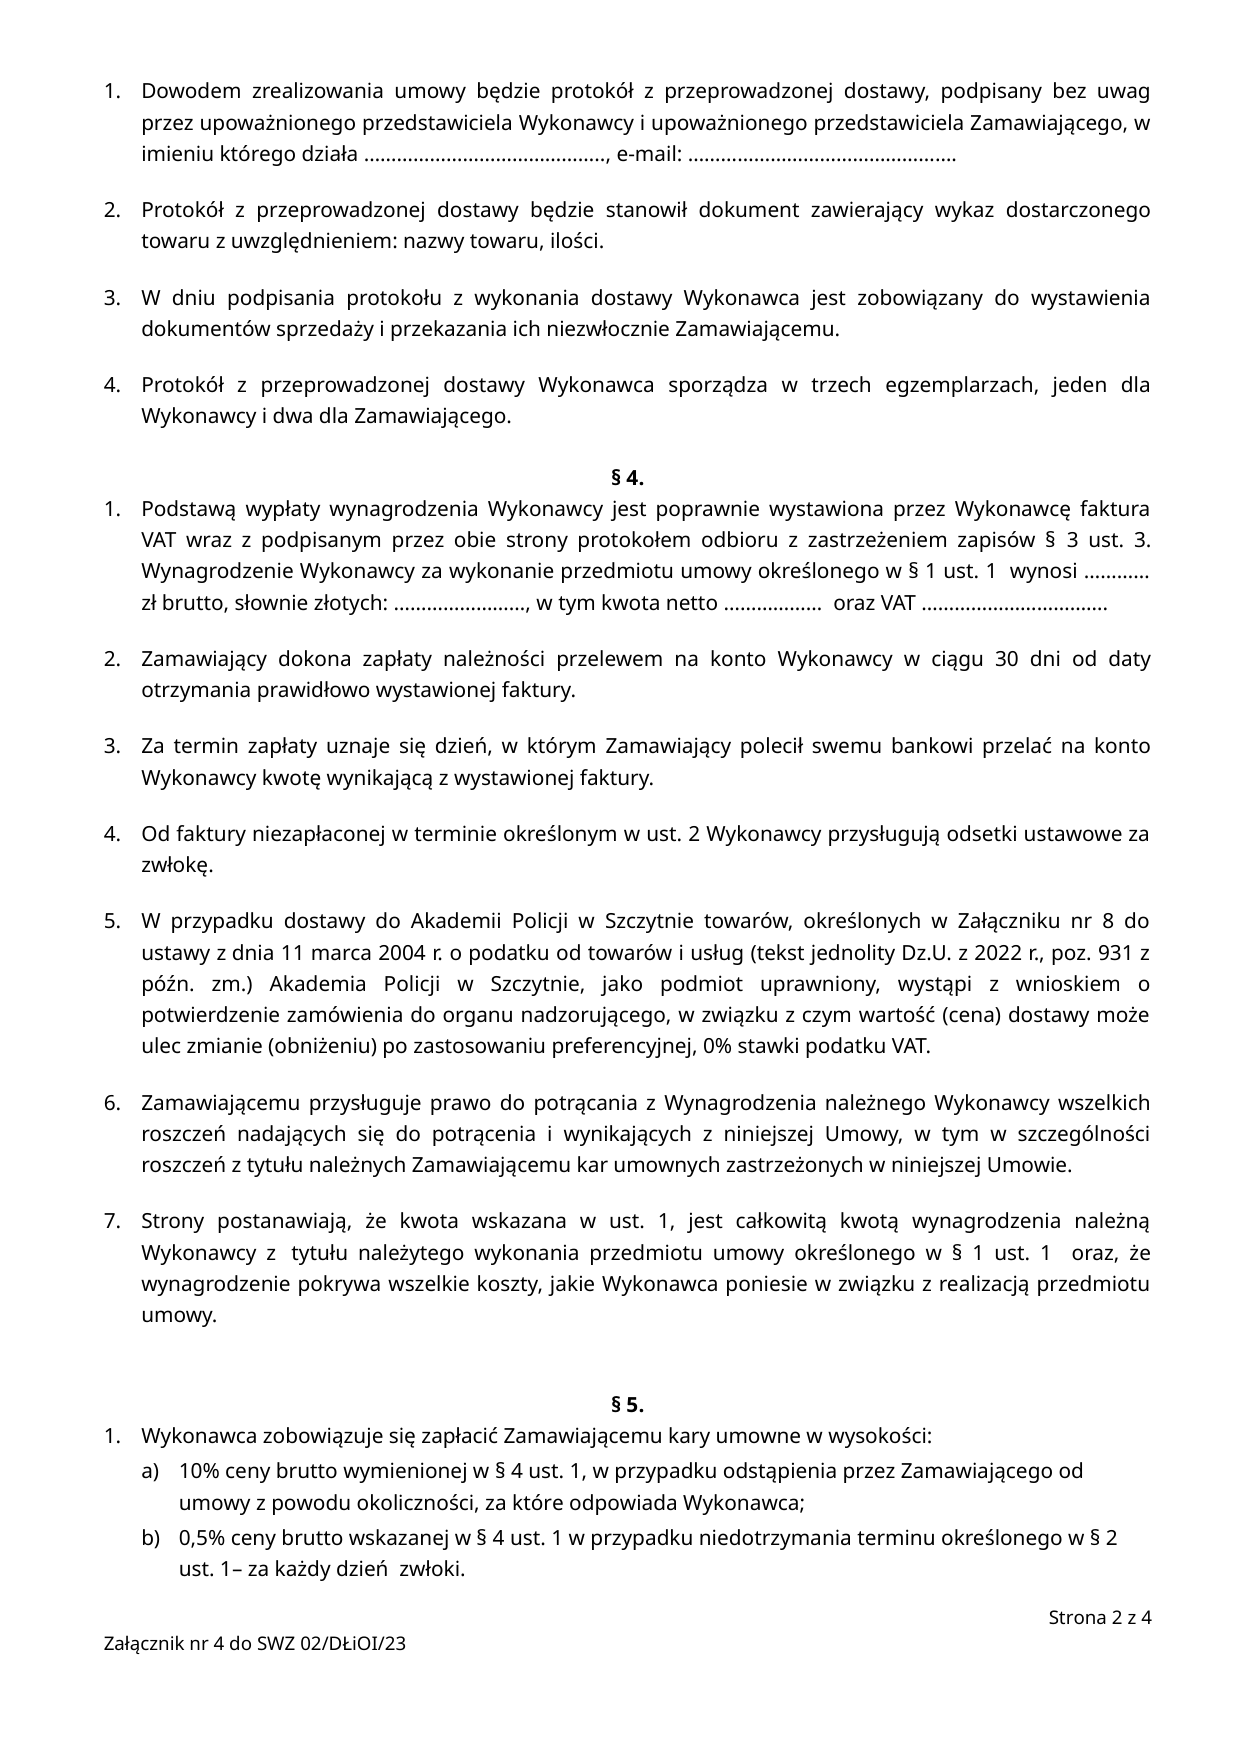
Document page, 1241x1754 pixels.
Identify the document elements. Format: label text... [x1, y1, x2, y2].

list Dowodem zrealizowania umowy będzie protokół z przeprowadzonej dostawy, podpisany bez uwag przez upoważnionego przedstawiciela Wykonawcy i upoważnionego przedstawiciela Zamawiającego, w imieniu którego działa …………………………………….., e-mail: …………………………………………. [103, 74, 1152, 168]
text § 5. [103, 1390, 1152, 1418]
list Wykonawca zobowiązuje się zapłacić Zamawiającemu kary umowne w wysokości: [103, 1418, 1152, 1449]
text Od faktury niezapłaconej w terminie określonym w ust. 2 Wykonawcy przysługują odsetki ustawowe za zwłokę. [103, 816, 1152, 879]
text § 4. [103, 463, 1152, 491]
text Strony postanawiają, że kwota wskazana w ust. 1, jest całkowitą kwotą wynagrodzenia należną Wykonawcy z tytułu należytego wykonania przedmiotu umowy określonego w § 1 ust. 1 oraz, że wynagrodzenie pokrywa wszelkie koszty, jakie Wykonawca poniesie w związku z realizacją przedmiotu umowy. [103, 1204, 1152, 1329]
list Podstawą wypłaty wynagrodzenia Wykonawcy jest poprawnie wystawiona przez Wykonawcę faktura VAT wraz z podpisanym przez obie strony protokołem odbioru z zastrzeżeniem zapisów § 3 ust. 3. Wynagrodzenie Wykonawcy za wykonanie przedmiotu umowy określonego w § 1 ust. 1 wynosi …………zł brutto, słownie złotych: ……………………, w tym kwota netto ……………… oraz VAT ……………………………. [103, 491, 1152, 616]
text W dniu podpisania protokołu z wykonania dostawy Wykonawca jest zobowiązany do wystawienia dokumentów sprzedaży i przekazania ich niezwłocznie Zamawiającemu. [103, 280, 1152, 343]
text 0,5% ceny brutto wskazanej w § 4 ust. 1 w przypadku niedotrzymania terminu określonego w § 2 ust. 1– za każdy dzień zwłoki. [141, 1520, 1152, 1583]
text Protokół z przeprowadzonej dostawy Wykonawca sporządza w trzech egzemplarzach, jeden dla Wykonawcy i dwa dla Zamawiającego. [103, 368, 1152, 430]
text 10% ceny brutto wymienionej w § 4 ust. 1, w przypadku odstąpienia przez Zamawiającego od umowy z powodu okoliczności, za które odpowiada Wykonawca; [141, 1453, 1152, 1516]
text W przypadku dostawy do Akademii Policji w Szczytnie towarów, określonych w Załączniku nr 8 do ustawy z dnia 11 marca 2004 r. o podatku od towarów i usług (tekst jednolity Dz.U. z 2022 r., poz. 931 z późn. zm.) Akademia Policji w Szczytnie, jako podmiot uprawniony, wystąpi z wnioskiem o potwierdzenie zamówienia do organu nadzorującego, w związku z czym wartość (cena) dostawy może ulec zmianie (obniżeniu) po zastosowaniu preferencyjnej, 0% stawki podatku VAT. [103, 904, 1152, 1060]
text Zamawiającemu przysługuje prawo do potrącania z Wynagrodzenia należnego Wykonawcy wszelkich roszczeń nadających się do potrącenia i wynikających z niniejszej Umowy, w tym w szczególności roszczeń z tytułu należnych Zamawiającemu kar umownych zastrzeżonych w niniejszej Umowie. [103, 1085, 1152, 1179]
text Za termin zapłaty uznaje się dzień, w którym Zamawiający polecił swemu bankowi przelać na konto Wykonawcy kwotę wynikającą z wystawionej faktury. [103, 729, 1152, 791]
text Protokół z przeprowadzonej dostawy będzie stanowił dokument zawierający wykaz dostarczonego towaru z uwzględnieniem: nazwy towaru, ilości. [103, 193, 1152, 255]
text Zamawiający dokona zapłaty należności przelewem na konto Wykonawcy w ciągu 30 dni od daty otrzymania prawidłowo wystawionej faktury. [103, 641, 1152, 704]
